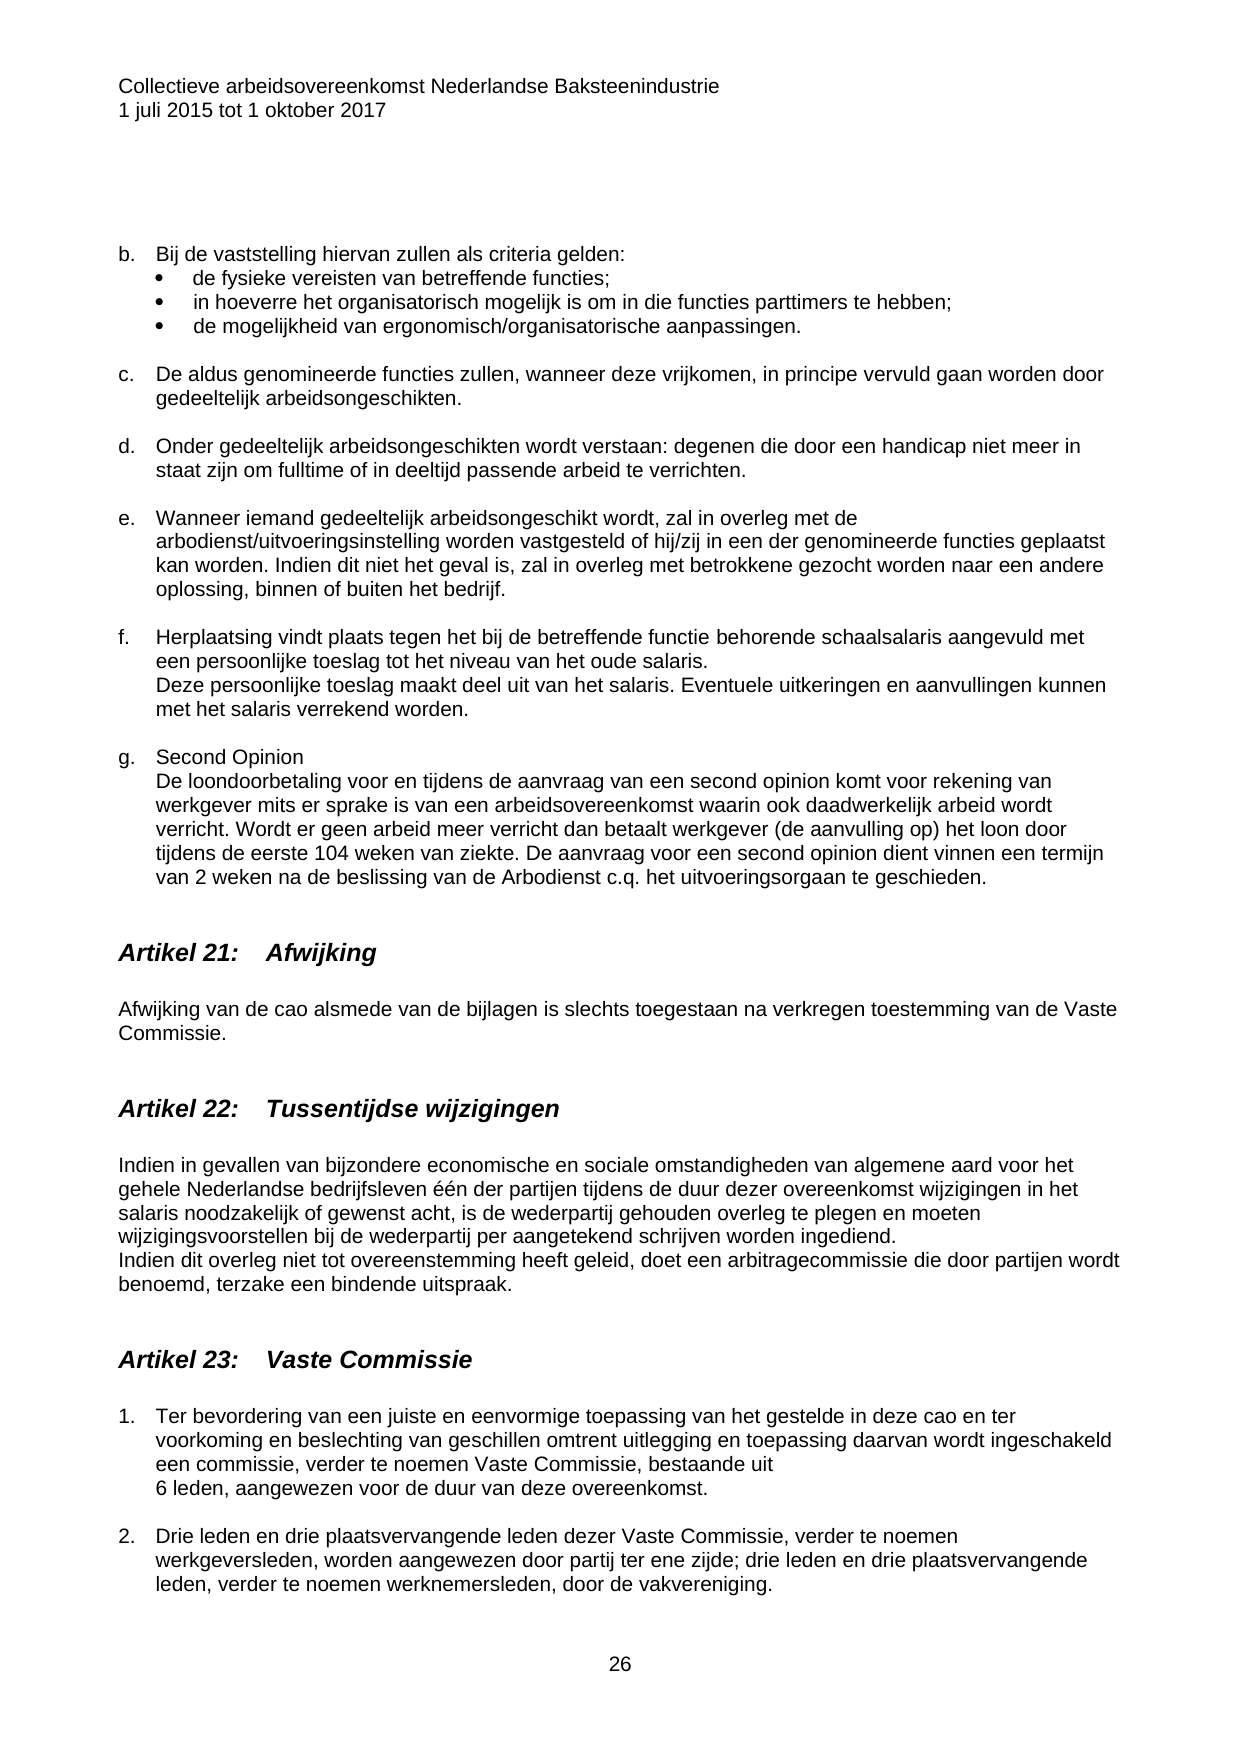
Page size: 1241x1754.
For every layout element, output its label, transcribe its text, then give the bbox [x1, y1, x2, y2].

list Onder gedeeltelijk arbeidsongeschikten wordt verstaan: degenen die door een handicap niet meer in staat zijn om fulltime of in deeltijd passende arbeid te verrichten. [118, 433, 1122, 481]
list Bij de vaststelling hiervan zullen als criteria gelden: [118, 242, 1122, 266]
subtitle Artikel 22: Tussentijdse wijzigingen [118, 1093, 1122, 1122]
text Indien dit overleg niet tot overeenstemming heeft geleid, doet een arbitragecommissie die door partijen wordt benoemd, terzake een bindende uitspraak. [118, 1248, 1122, 1296]
list de fysieke vereisten van betreffende functies; [155, 266, 1122, 289]
text Afwijking van de cao alsmede van de bijlagen is slechts toegestaan na verkregen toestemming van de Vaste Commissie. [118, 997, 1122, 1044]
list Second Opinion [118, 745, 1122, 769]
list Herplaatsing vindt plaats tegen het bij de betreffende functie behorende schaalsalaris aangevuld met een persoonlijke toeslag tot het niveau van het oude salaris. Deze persoonlijke toeslag maakt deel uit van het salaris. Eventuele uitkeringen en aanvullingen kunnen met het salaris verrekend worden. [118, 625, 1122, 721]
list de mogelijkheid van ergonomisch/organisatorische aanpassingen. [156, 314, 1122, 338]
list De aldus genomineerde functies zullen, wanneer deze vrijkomen, in principe vervuld gaan worden door gedeeltelijk arbeidsongeschikten. [118, 362, 1122, 409]
subtitle Artikel 23: Vaste Commissie [118, 1345, 1122, 1374]
subtitle Artikel 21: Afwijking [118, 938, 1122, 966]
list Ter bevordering van een juiste en eenvormige toepassing van het gestelde in deze cao en ter voorkoming en beslechting van geschillen omtrent uitlegging en toepassing daarvan wordt ingeschakeld een commissie, verder te noemen Vaste Commissie, bestaande uit [118, 1404, 1122, 1476]
text 6 leden, aangewezen voor de duur van deze overeenkomst. [155, 1476, 1122, 1500]
text De loondoorbetaling voor en tijdens de aanvraag van een second opinion komt voor rekening van werkgever mits er sprake is van een arbeidsovereenkomst waarin ook daadwerkelijk arbeid wordt verricht. Wordt er geen arbeid meer verricht dan betaalt werkgever (de aanvulling op) het loon door tijdens de eerste 104 weken van ziekte. De aanvraag voor een second opinion dient vinnen een termijn van 2 weken na de beslissing van de Arbodienst c.q. het uitvoeringsorgaan te geschieden. [156, 769, 1122, 889]
list Wanneer iemand gedeeltelijk arbeidsongeschikt wordt, zal in overleg met de arbodienst/uitvoeringsinstelling worden vastgesteld of hij/zij in een der genomineerde functies geplaatst kan worden. Indien dit niet het geval is, zal in overleg met betrokkene gezocht worden naar een andere oplossing, binnen of buiten het bedrijf. [118, 505, 1122, 601]
list in hoeverre het organisatorisch mogelijk is om in die functies parttimers te hebben; [156, 289, 1122, 314]
text Indien in gevallen van bijzondere economische en sociale omstandigheden van algemene aard voor het gehele Nederlandse bedrijfsleven één der partijen tijdens de duur dezer overeenkomst wijzigingen in het salaris noodzakelijk of gewenst acht, is de wederpartij gehouden overleg te plegen en moeten wijzigingsvoorstellen bij de wederpartij per aangetekend schrijven worden ingediend. [118, 1152, 1122, 1248]
list Drie leden en drie plaatsvervangende leden dezer Vaste Commissie, verder te noemen werkgeversleden, worden aangewezen door partij ter ene zijde; drie leden en drie plaatsvervangende leden, verder te noemen werknemersleden, door de vakvereniging. [118, 1524, 1122, 1596]
